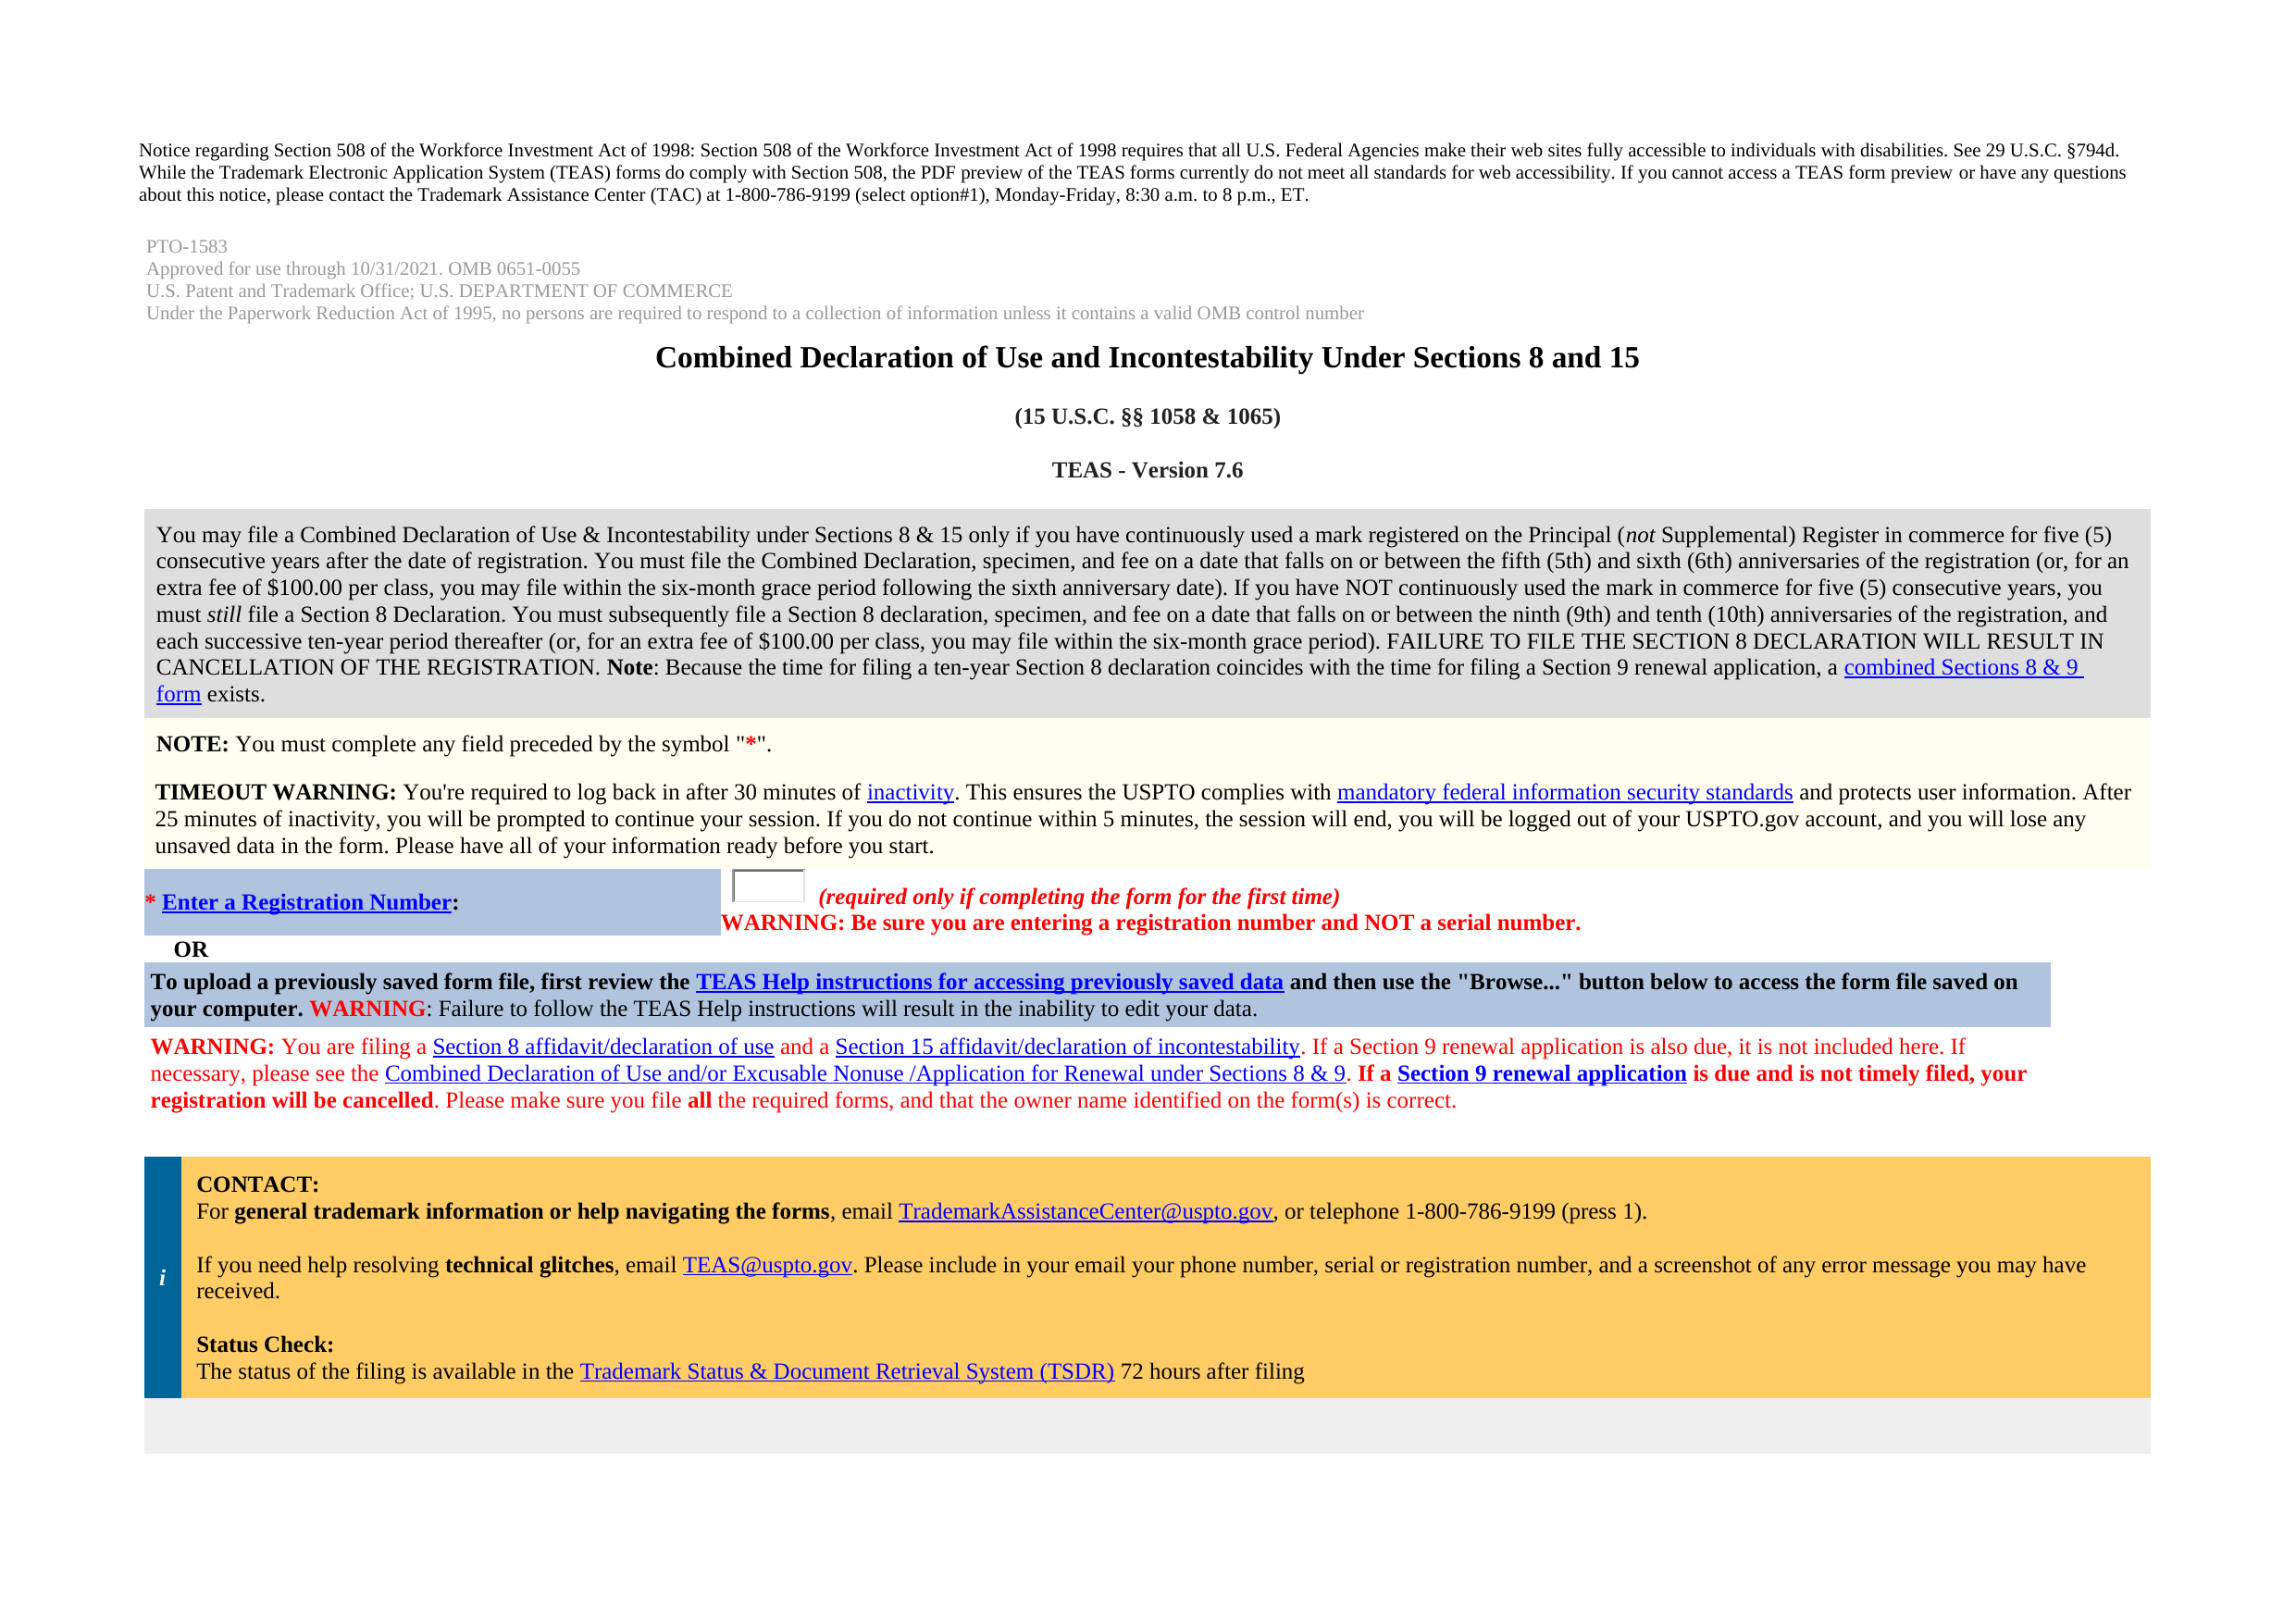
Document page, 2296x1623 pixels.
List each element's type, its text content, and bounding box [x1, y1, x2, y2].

table_header [139, 228, 2156, 331]
text Notice regarding Section 508 of the Workforce Investment Act of 1998: Section 508 of the Workforce Investment Act of 1998 requires that all U.S. Federal Agencies make their web sites fully accessible to individuals with disabilities. See 29 U.S.C. §794d. While the Trademark Electronic Application System (TEAS) forms do comply with Section 508, the PDF preview of the TEAS forms currently do not meet all standards for web accessibility. If you cannot access a TEAS form preview or have any questions about this notice, please contact the Trademark Assistance Center (TAC) at 1-800-786-9199 (select option#1), Monday-Friday, 8:30 a.m. to 8 p.m., ET. [139, 139, 2156, 205]
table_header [139, 1151, 2156, 1460]
table_cell [139, 331, 2156, 503]
table_cell OR [139, 503, 2156, 1124]
